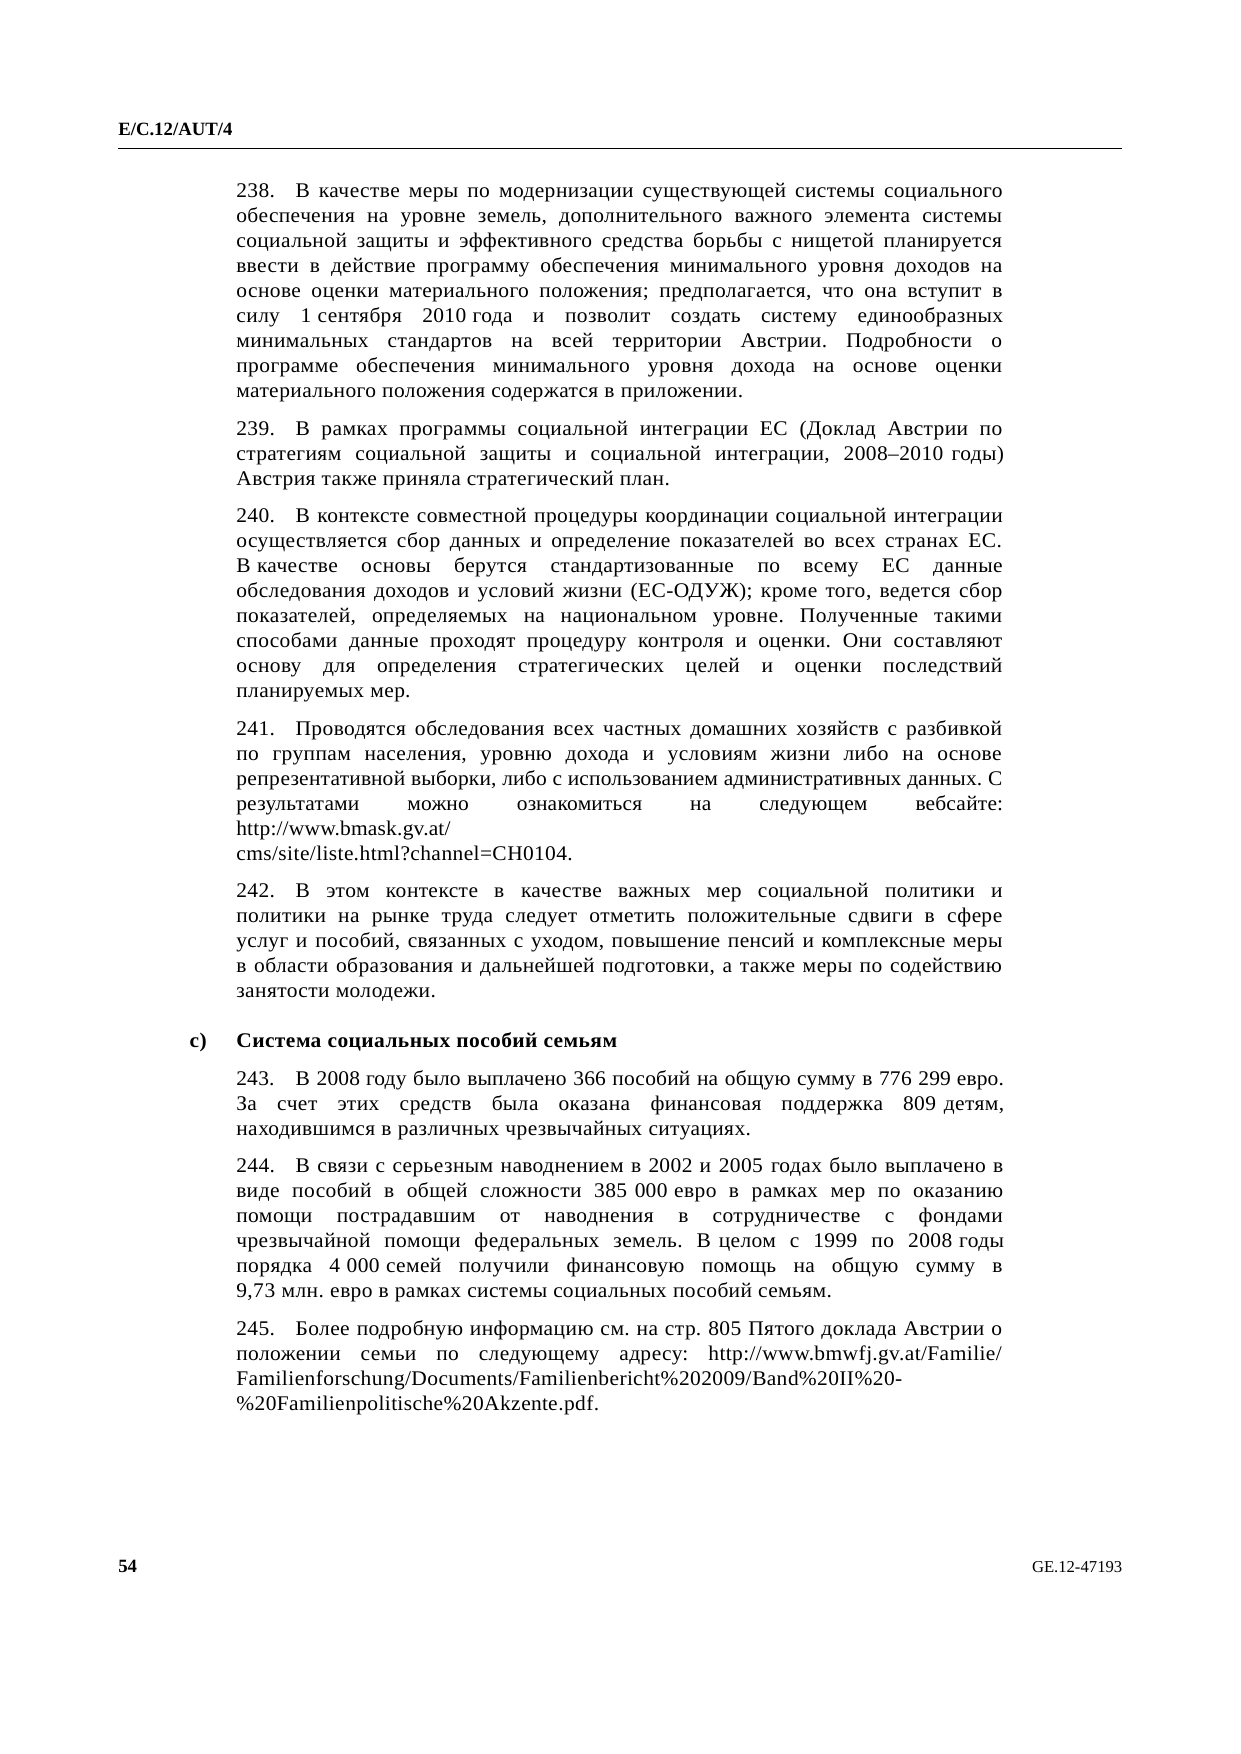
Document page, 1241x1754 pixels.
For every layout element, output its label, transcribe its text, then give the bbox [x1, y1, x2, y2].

text 245. Более подробную информацию см. на стр. 805 Пятого доклада Австрии о положении семьи по следующему адресу: http://www.bmwfj.gv.at/Familie/ Familienforschung/Documents/Familienbericht%202009/Band%20II%20-%20Familienpolitische%20Akzente.pdf. [236, 1315, 1004, 1415]
text 240. В контексте совместной процедуры координации социальной интеграции осуществляется сбор данных и определение показателей во всех странах ЕС. В качестве основы берутся стандартизованные по всему ЕС данные обследования доходов и условий жизни (ЕС-ОДУЖ); кроме того, ведется сбор показателей, определяемых на национальном уровне. Полученные такими способами данные проходят процедуру контроля и оценки. Они составляют основу для определения стратегических целей и оценки последствий планируемых мер. [236, 502, 1004, 702]
text 239. В рамках программы социальной интеграции ЕС (Доклад Австрии по стратегиям социальной защиты и социальной интеграции, 2008–2010 годы) Австрия также приняла стратегический план. [236, 415, 1004, 490]
text 244. В связи с серьезным наводнением в 2002 и 2005 годах было выплачено в виде пособий в общей сложности 385 000 евро в рамках мер по оказанию помощи пострадавшим от наводнения в сотрудничестве с фондами чрезвычайной помощи федеральных земель. В целом с 1999 по 2008 годы порядка 4 000 семей получили финансовую помощь на общую сумму в 9,73 млн. евро в рамках системы социальных пособий семьям. [236, 1152, 1004, 1302]
text 241. Проводятся обследования всех частных домашних хозяйств с разбивкой по группам населения, уровню дохода и условиям жизни либо на основе репрезентативной выборки, либо с использованием административных данных. С результатами можно ознакомиться на следующем вебсайте: http://www.bmask.gv.at/ cms/site/liste.html?channel=CH0104. [236, 715, 1004, 865]
text 243. В 2008 году было выплачено 366 пособий на общую сумму в 776 299 евро. За счет этих средств была оказана финансовая поддержка 809 детям, находившимся в различных чрезвычайных ситуациях. [236, 1065, 1004, 1140]
text c) Система социальных пособий семьям [118, 1027, 1004, 1052]
text 242. В этом контексте в качестве важных мер социальной политики и политики на рынке труда следует отметить положительные сдвиги в сфере услуг и пособий, связанных с уходом, повышение пенсий и комплексные меры в области образования и дальнейшей подготовки, а также меры по содействию занятости молодежи. [236, 877, 1004, 1002]
text 238. В качестве меры по модернизации существующей системы социального обеспечения на уровне земель, дополнительного важного элемента системы социальной защиты и эффективного средства борьбы с нищетой планируется ввести в действие программу обеспечения минимального уровня доходов на основе оценки материального положения; предполагается, что она вступит в силу 1 сентября 2010 года и позволит создать систему единообразных минимальных стандартов на всей территории Австрии. Подробности о программе обеспечения минимального уровня дохода на основе оценки материального положения содержатся в приложении. [236, 177, 1004, 402]
